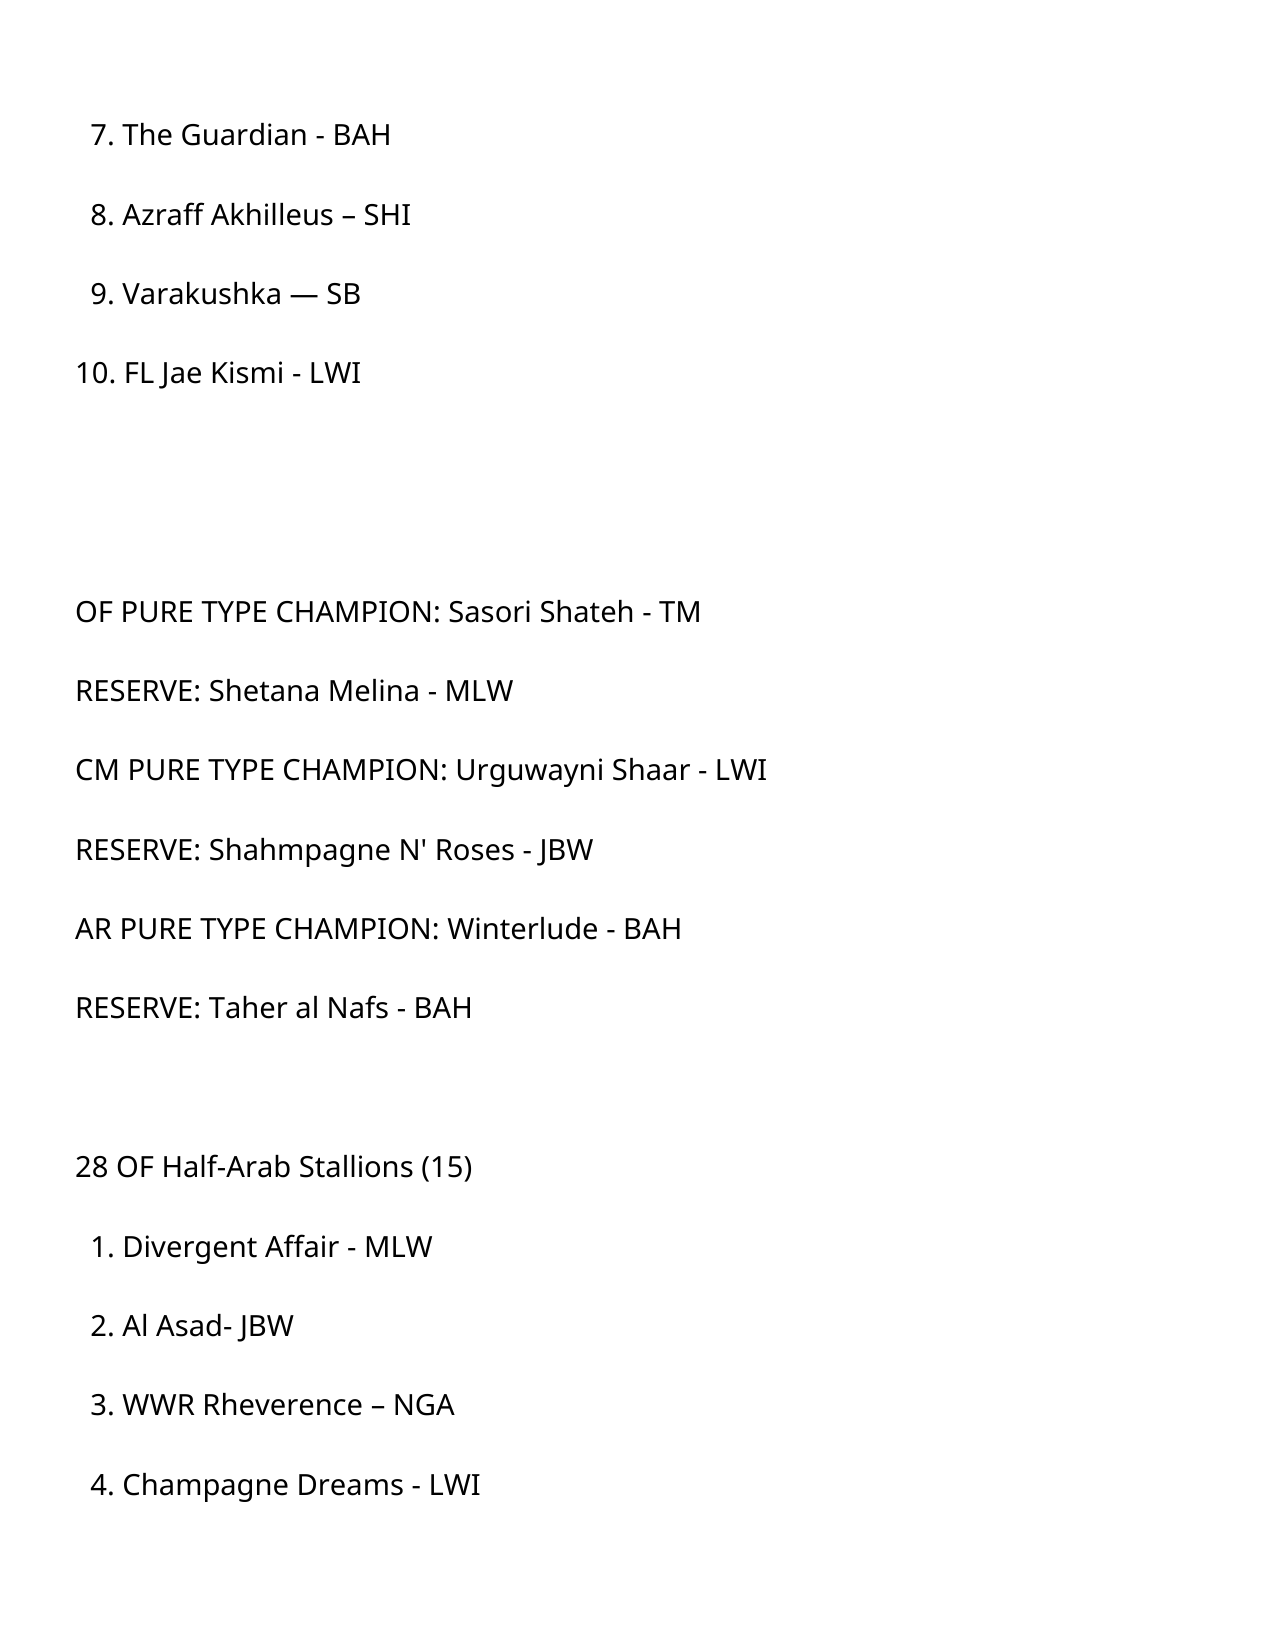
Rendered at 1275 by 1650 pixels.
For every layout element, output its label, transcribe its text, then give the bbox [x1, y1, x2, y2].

text 1. Divergent Affair - MLW [75, 1226, 1200, 1266]
text 7. The Guardian - BAH [75, 115, 1200, 154]
text 9. Varakushka — SB [75, 273, 1200, 313]
text CM PURE TYPE CHAMPION: Urguwayni Shaar - LWI [75, 750, 1200, 789]
text AR PURE TYPE CHAMPION: Winterlude - BAH [75, 908, 1200, 948]
text RESERVE: Taher al Nafs - BAH [75, 988, 1200, 1027]
text RESERVE: Shetana Melina - MLW [75, 670, 1200, 710]
text OF PURE TYPE CHAMPION: Sasori Shateh - TM [75, 591, 1200, 631]
text 10. FL Jae Kismi - LWI [75, 353, 1200, 392]
text 28 OF Half-Arab Stallions (15) [75, 1147, 1200, 1186]
text 3. WWR Rheverence – NGA [75, 1385, 1200, 1424]
text 8. Azraff Akhilleus – SHI [75, 194, 1200, 234]
text RESERVE: Shahmpagne N' Roses - JBW [75, 829, 1200, 869]
text 4. Champagne Dreams - LWI [75, 1464, 1200, 1504]
text 2. Al Asad- JBW [75, 1305, 1200, 1345]
